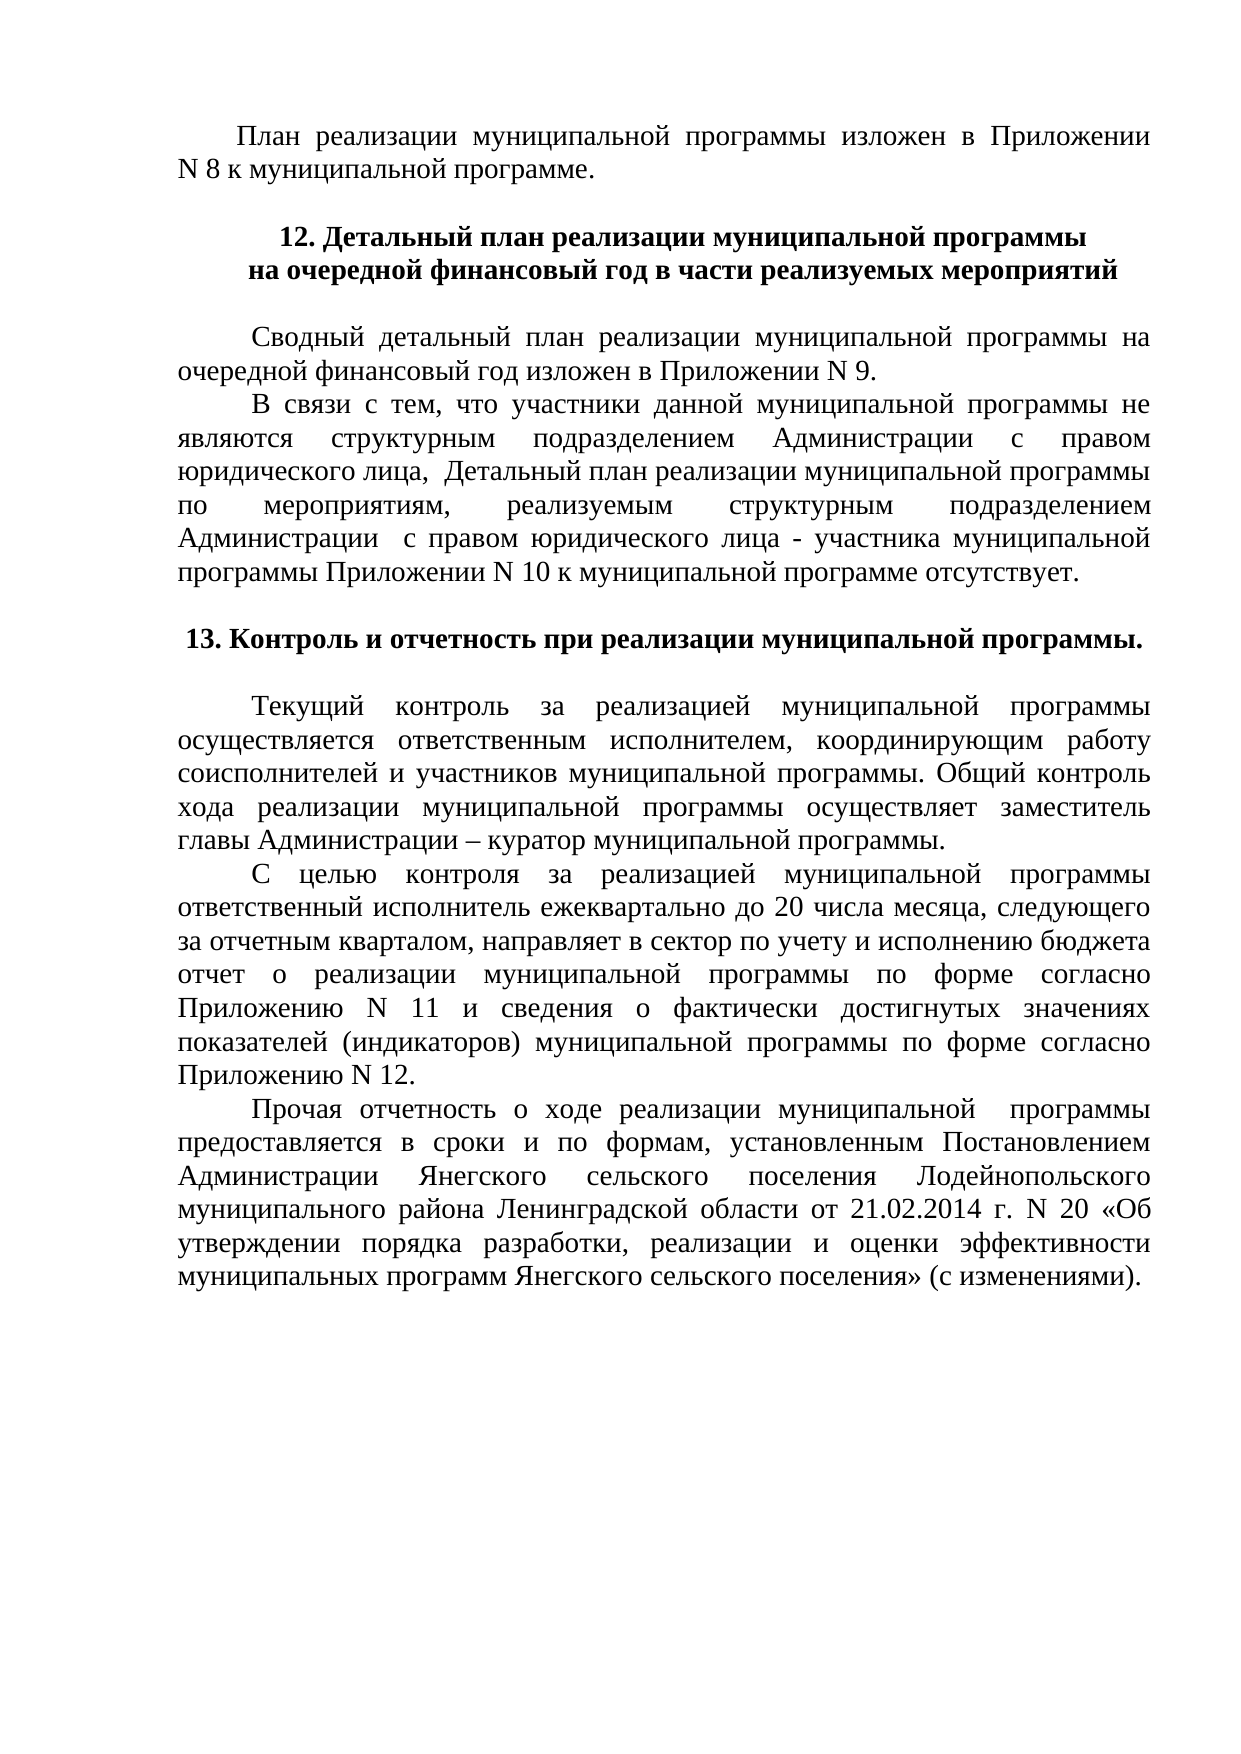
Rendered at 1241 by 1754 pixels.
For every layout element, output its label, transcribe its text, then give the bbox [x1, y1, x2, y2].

text С целью контроля за реализацией муниципальной программы ответственный исполнитель ежеквартально до 20 числа месяца, следующего за отчетным кварталом, направляет в сектор по учету и исполнению бюджета отчет о реализации муниципальной программы по форме согласно Приложению N 11 и сведения о фактически достигнутых значениях показателей (индикаторов) муниципальной программы по форме согласно Приложению N 12. [177, 856, 1152, 1091]
text Прочая отчетность о ходе реализации муниципальной программы предоставляется в сроки и по формам, установленным Постановлением Администрации Янегского сельского поселения Лодейнопольского муниципального района Ленинградской области от 21.02.2014 г. N 20 «Об утверждении порядка разработки, реализации и оценки эффективности муниципальных программ Янегского сельского поселения» (с изменениями). [177, 1091, 1152, 1292]
text В связи с тем, что участники данной муниципальной программы не являются структурным подразделением Администрации с правом юридического лица, Детальный план реализации муниципальной программы по мероприятиям, реализуемым структурным подразделением Администрации с правом юридического лица - участника муниципальной программы Приложении N 10 к муниципальной программе отсутствует. [177, 386, 1152, 588]
text 13. Контроль и отчетность при реализации муниципальной программы. [177, 621, 1152, 655]
text Сводный детальный план реализации муниципальной программы на очередной финансовый год изложен в Приложении N 9. [177, 319, 1152, 386]
text План реализации муниципальной программы изложен в Приложении N 8 к муниципальной программе. [177, 118, 1152, 185]
text 12. Детальный план реализации муниципальной программы на очередной финансовый год в части реализуемых мероприятий [215, 219, 1152, 286]
text Текущий контроль за реализацией муниципальной программы осуществляется ответственным исполнителем, координирующим работу соисполнителей и участников муниципальной программы. Общий контроль хода реализации муниципальной программы осуществляет заместитель главы Администрации – куратор муниципальной программы. [177, 688, 1152, 856]
